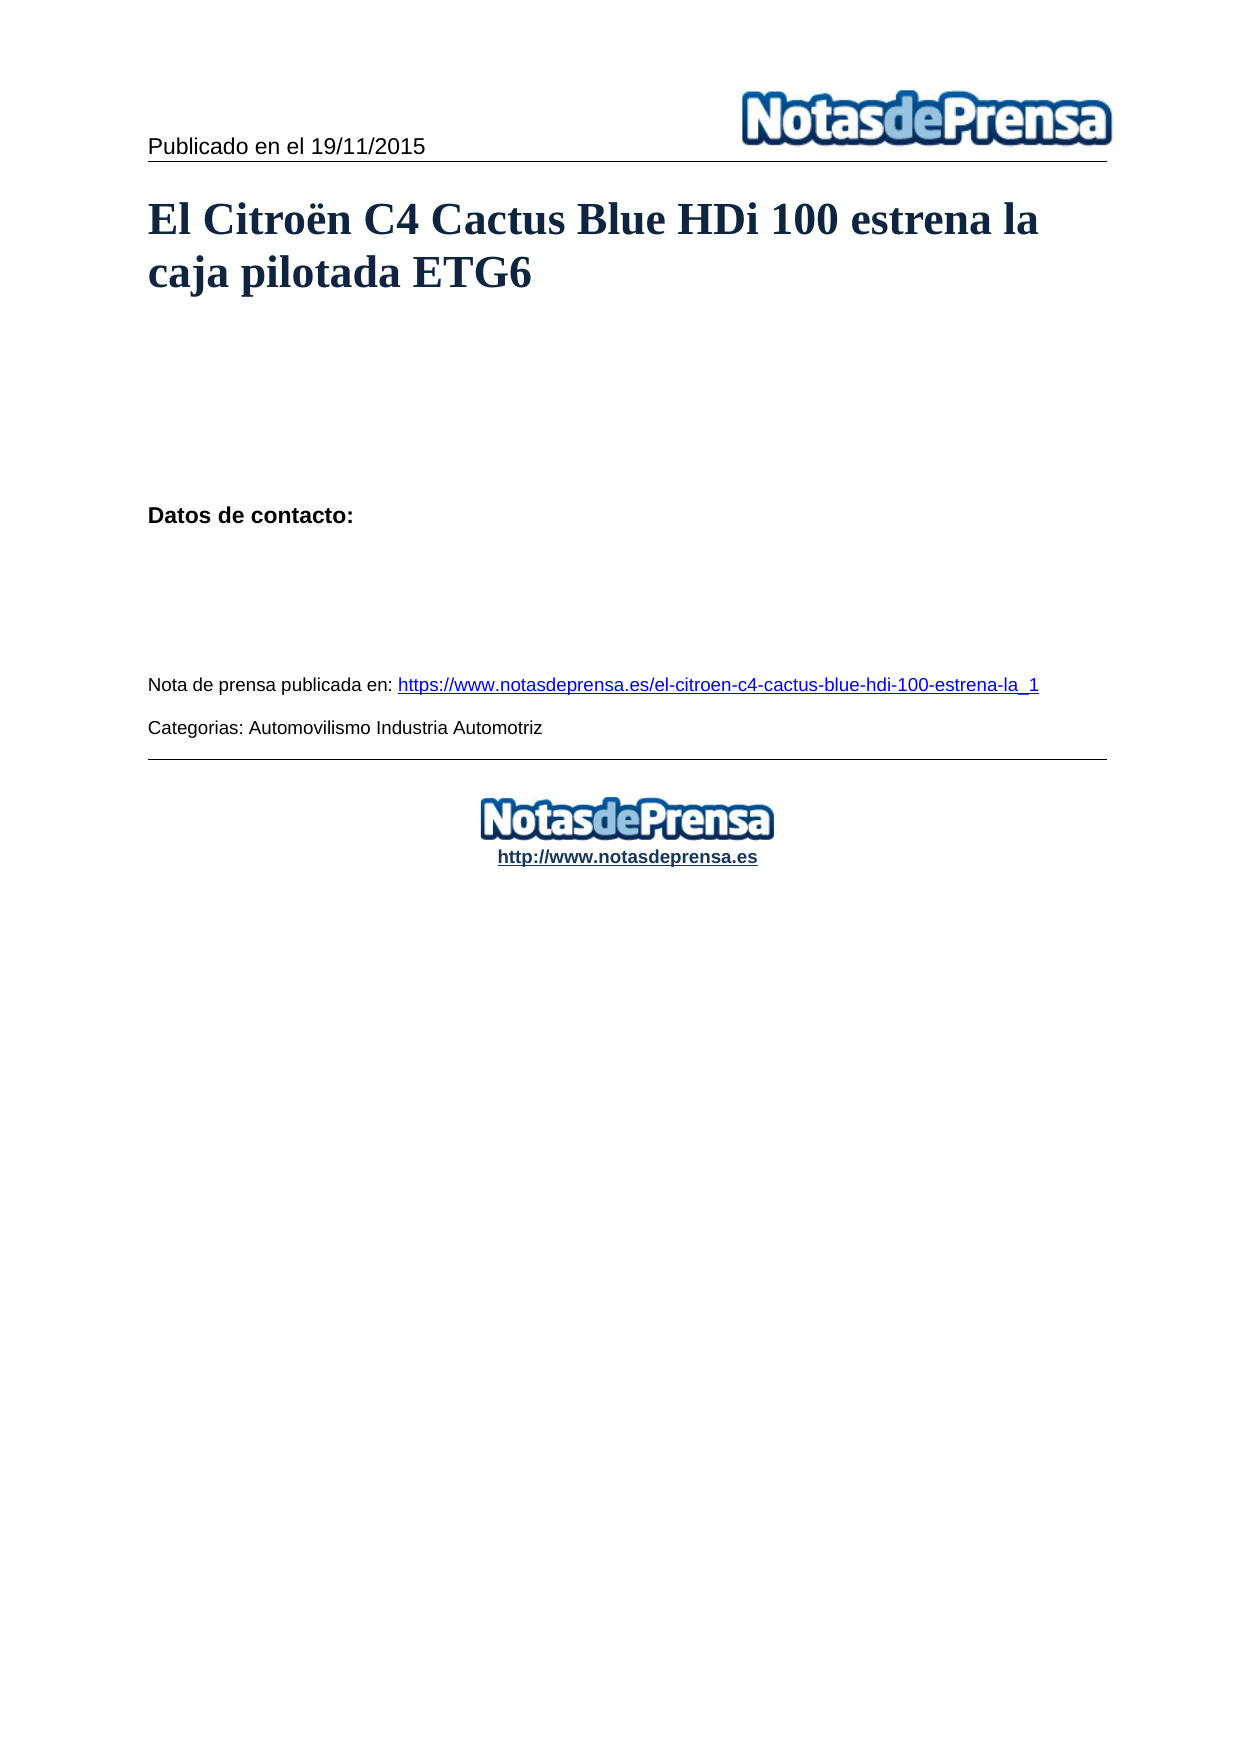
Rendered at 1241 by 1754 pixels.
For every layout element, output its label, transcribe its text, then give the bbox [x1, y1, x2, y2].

picture [480, 796, 775, 842]
subtitle El Citroën C4 Cactus Blue HDi 100 estrena la caja pilotada ETG6 [148, 192, 1107, 297]
text Datos de contacto: [148, 502, 1107, 529]
text Nota de prensa publicada en: https://www.notasdeprensa.es/el-citroen-c4-cactus-blue-hdi-100-estrena-la_1 [148, 674, 1107, 696]
text Categorias: Automovilismo Industria Automotriz [148, 717, 1107, 738]
text Publicado en el 19/11/2015 [148, 133, 1107, 161]
picture [742, 90, 1113, 148]
text http://www.notasdeprensa.es [148, 846, 1107, 868]
